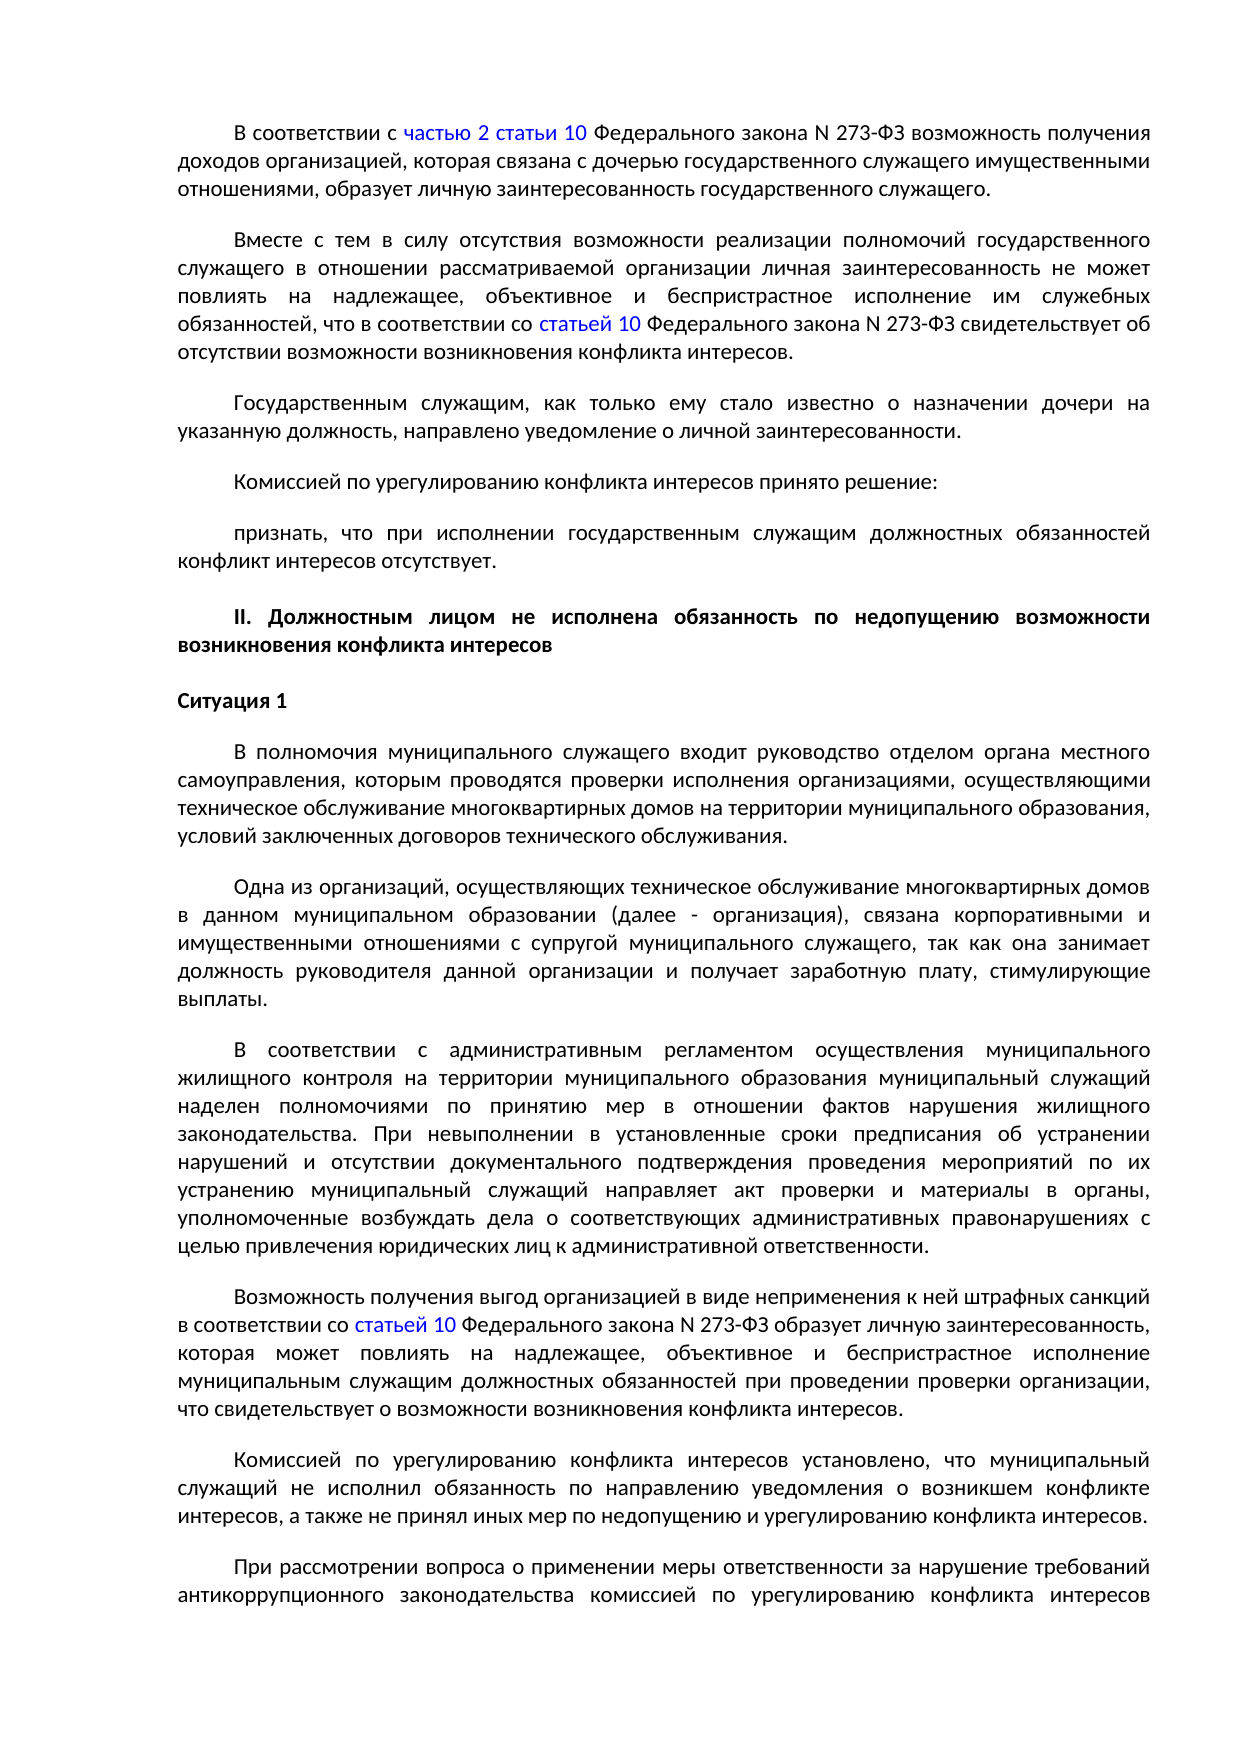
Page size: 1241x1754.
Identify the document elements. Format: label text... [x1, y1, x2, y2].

text Вместе с тем в силу отсутствия возможности реализации полномочий государственного служащего в отношении рассматриваемой организации личная заинтересованность не может повлиять на надлежащее, объективное и беспристрастное исполнение им служебных обязанностей, что в соответствии со статьей 10 Федерального закона N 273-ФЗ свидетельствует об отсутствии возможности возникновения конфликта интересов. [177, 225, 1152, 365]
text Одна из организаций, осуществляющих техническое обслуживание многоквартирных домов в данном муниципальном образовании (далее - организация), связана корпоративными и имущественными отношениями с супругой муниципального служащего, так как она занимает должность руководителя данной организации и получает заработную плату, стимулирующие выплаты. [177, 872, 1152, 1012]
text признать, что при исполнении государственным служащим должностных обязанностей конфликт интересов отсутствует. [177, 518, 1152, 574]
text Государственным служащим, как только ему стало известно о назначении дочери на указанную должность, направлено уведомление о личной заинтересованности. [177, 388, 1152, 444]
title Ситуация 1 [177, 686, 1152, 714]
text В соответствии с административным регламентом осуществления муниципального жилищного контроля на территории муниципального образования муниципальный служащий наделен полномочиями по принятию мер в отношении фактов нарушения жилищного законодательства. При невыполнении в установленные сроки предписания об устранении нарушений и отсутствии документального подтверждения проведения мероприятий по их устранению муниципальный служащий направляет акт проверки и материалы в органы, уполномоченные возбуждать дела о соответствующих административных правонарушениях с целью привлечения юридических лиц к административной ответственности. [177, 1035, 1152, 1259]
text Возможность получения выгод организацией в виде неприменения к ней штрафных санкций в соответствии со статьей 10 Федерального закона N 273-ФЗ образует личную заинтересованность, которая может повлиять на надлежащее, объективное и беспристрастное исполнение муниципальным служащим должностных обязанностей при проведении проверки организации, что свидетельствует о возможности возникновения конфликта интересов. [177, 1282, 1152, 1422]
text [177, 1552, 1152, 1608]
text Комиссией по урегулированию конфликта интересов установлено, что муниципальный служащий не исполнил обязанность по направлению уведомления о возникшем конфликте интересов, а также не принял иных мер по недопущению и урегулированию конфликта интересов. [177, 1445, 1152, 1529]
title II. Должностным лицом не исполнена обязанность по недопущению возможности возникновения конфликта интересов [177, 602, 1152, 658]
text Комиссией по урегулированию конфликта интересов принято решение: [177, 467, 1152, 495]
text В полномочия муниципального служащего входит руководство отделом органа местного самоуправления, которым проводятся проверки исполнения организациями, осуществляющими техническое обслуживание многоквартирных домов на территории муниципального образования, условий заключенных договоров технического обслуживания. [177, 737, 1152, 849]
text В соответствии с частью 2 статьи 10 Федерального закона N 273-ФЗ возможность получения доходов организацией, которая связана с дочерью государственного служащего имущественными отношениями, образует личную заинтересованность государственного служащего. [177, 118, 1152, 202]
